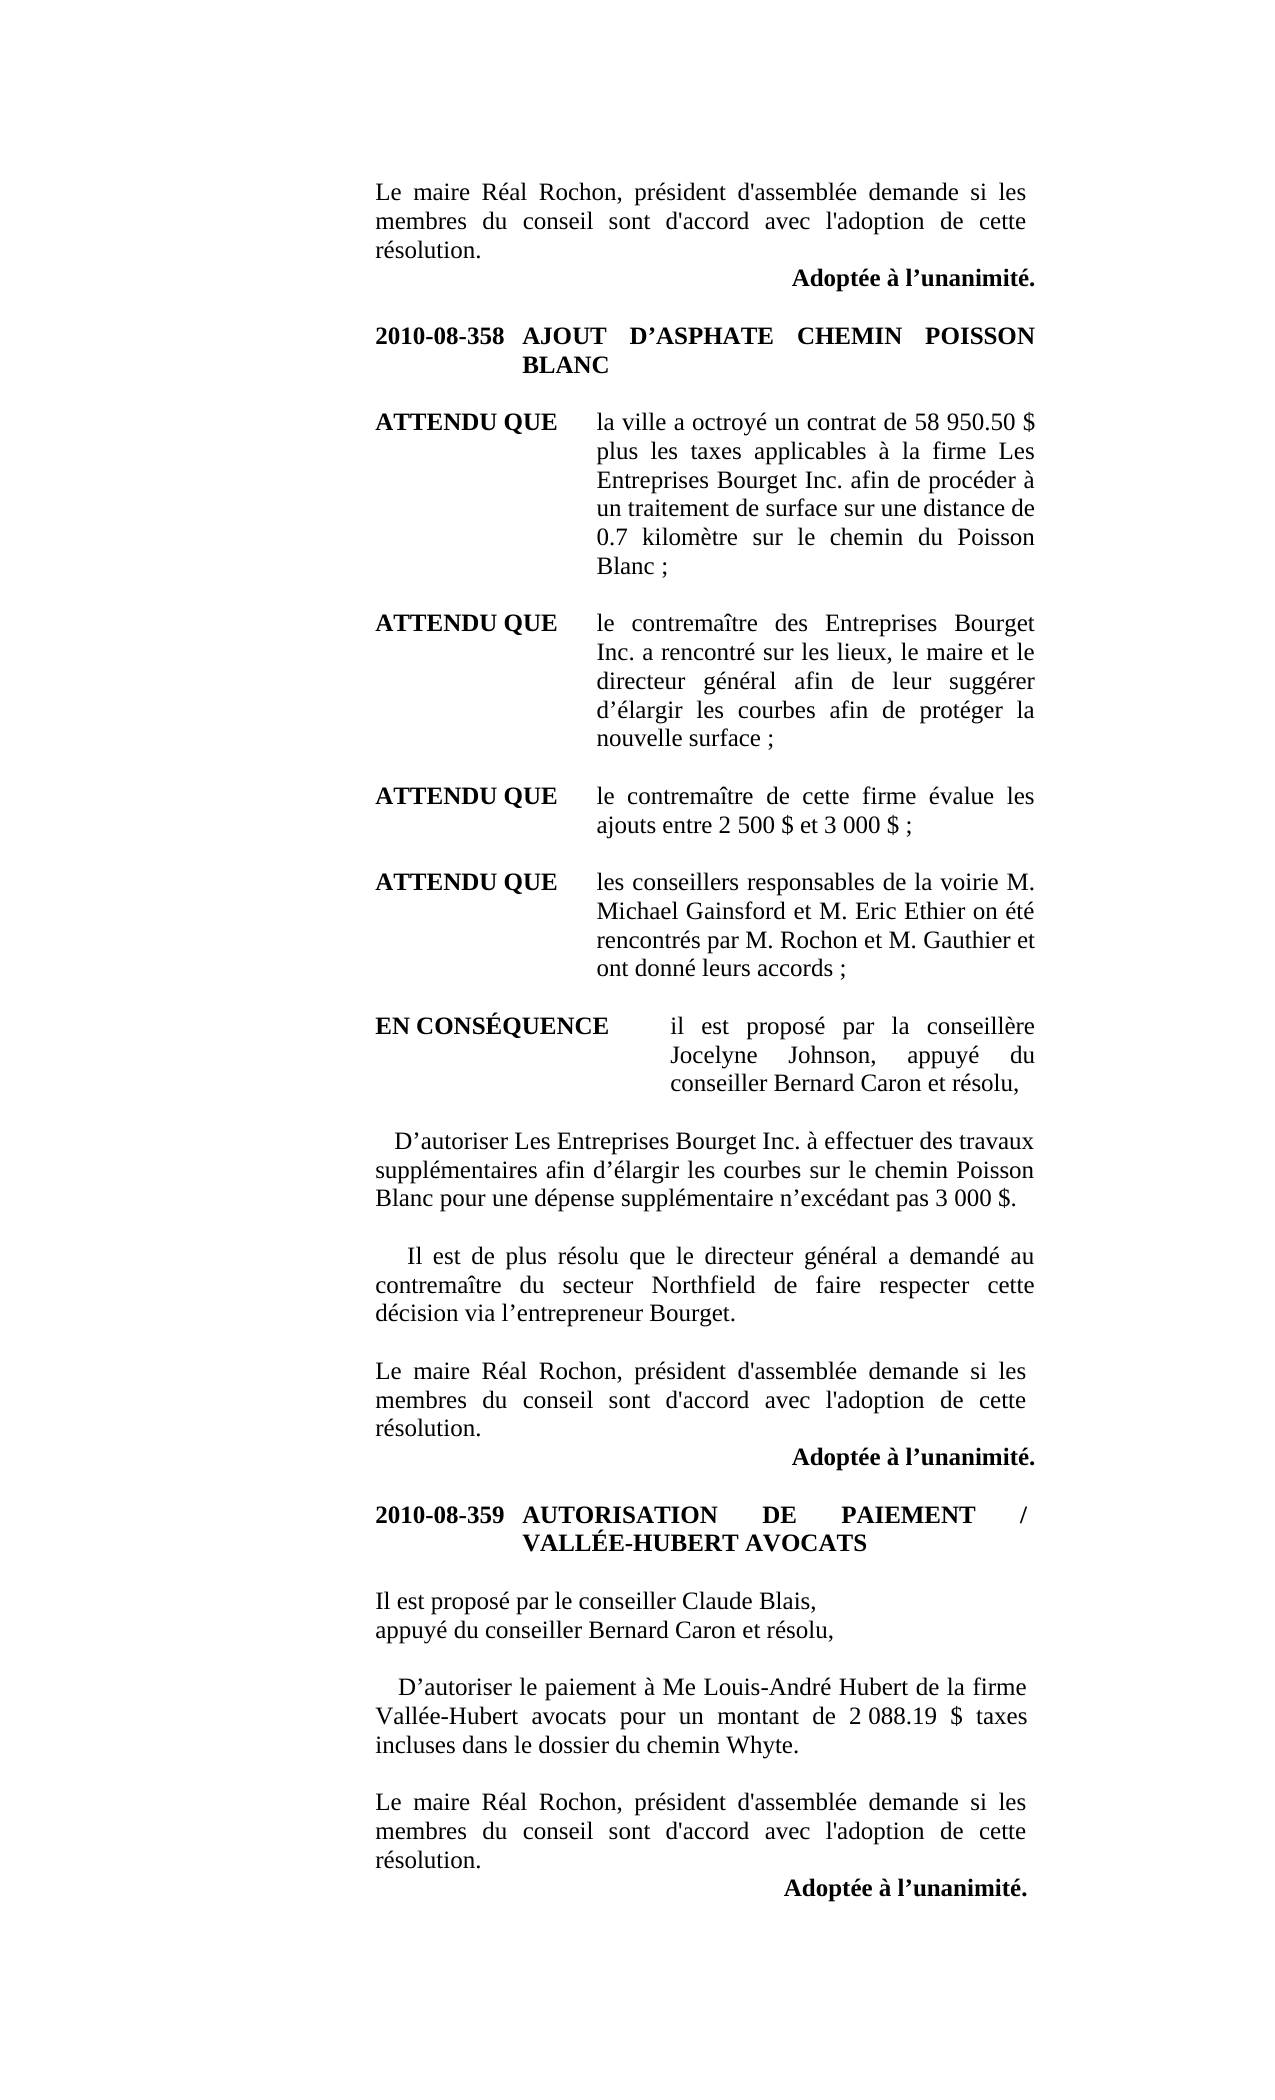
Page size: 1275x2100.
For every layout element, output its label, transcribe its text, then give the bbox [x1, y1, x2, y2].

text Le maire Réal Rochon, président d'assemblée demande si les membres du conseil sont d'accord avec l'adoption de cette résolution. [375, 1356, 1027, 1442]
text Adoptée à l’unanimité. [375, 1873, 1027, 1902]
text ATTENDU QUE la ville a octroyé un contrat de 58 950.50 $ plus les taxes applicables à la firme Les Entreprises Bourget Inc. afin de procéder à un traitement de surface sur une distance de 0.7 kilomètre sur le chemin du Poisson Blanc ; [375, 407, 1035, 580]
text ATTENDU QUE les conseillers responsables de la voirie M. Michael Gainsford et M. Eric Ethier on été rencontrés par M. Rochon et M. Gauthier et ont donné leurs accords ; [375, 867, 1035, 982]
text D’autoriser le paiement à Me Louis-André Hubert de avocats pour un montant de 2 088.19 $ taxes incluses dans le dossier du chemin Whyte. [375, 1672, 1027, 1758]
text Adoptée à l’unanimité. [375, 1442, 1035, 1471]
text ATTENDU QUE le contremaître de cette firme évalue les ajouts entre 2 500 $ et 3 000 $ ; [375, 781, 1035, 838]
text Le maire Réal Rochon, président d'assemblée demande si les membres du conseil sont d'accord avec l'adoption de cette résolution. [375, 177, 1027, 263]
text Il est proposé par le conseiller Claude Blais, [375, 1586, 1027, 1615]
text EN CONSÉQUENCE il est proposé par la conseillère Jocelyne Johnson, appuyé du conseiller Bernard Caron et résolu, [375, 1011, 1035, 1097]
text D’autoriser Les Entreprises Bourget Inc. à effectuer des travaux supplémentaires afin d’élargir les courbes sur le chemin Poisson Blanc pour une dépense supplémentaire n’excédant pas 3 000 $. [375, 1126, 1035, 1212]
text appuyé du conseiller Bernard Caron et résolu, [375, 1615, 1027, 1643]
text Adoptée à l’unanimité. [375, 263, 1035, 292]
text Il est de plus résolu que le directeur général a demandé au contremaître du secteur Northfield de faire respecter cette décision via l’entrepreneur Bourget. [375, 1241, 1035, 1327]
text 2010-08-359 AUTORISATION DE PAIEMENT / VALLÉE-HUBERT AVOCATS [375, 1500, 1027, 1557]
text 2010-08-358 AJOUT D’ASPHATE CHEMIN POISSON BLANC [375, 321, 1035, 378]
text Le maire Réal Rochon, président d'assemblée demande si les membres du conseil sont d'accord avec l'adoption de cette résolution. [375, 1787, 1027, 1873]
text ATTENDU QUE le contremaître des Entreprises Bourget Inc. a rencontré sur les lieux, le maire et le directeur général afin de leur suggérer d’élargir les courbes afin de protéger la nouvelle surface ; [375, 608, 1035, 752]
